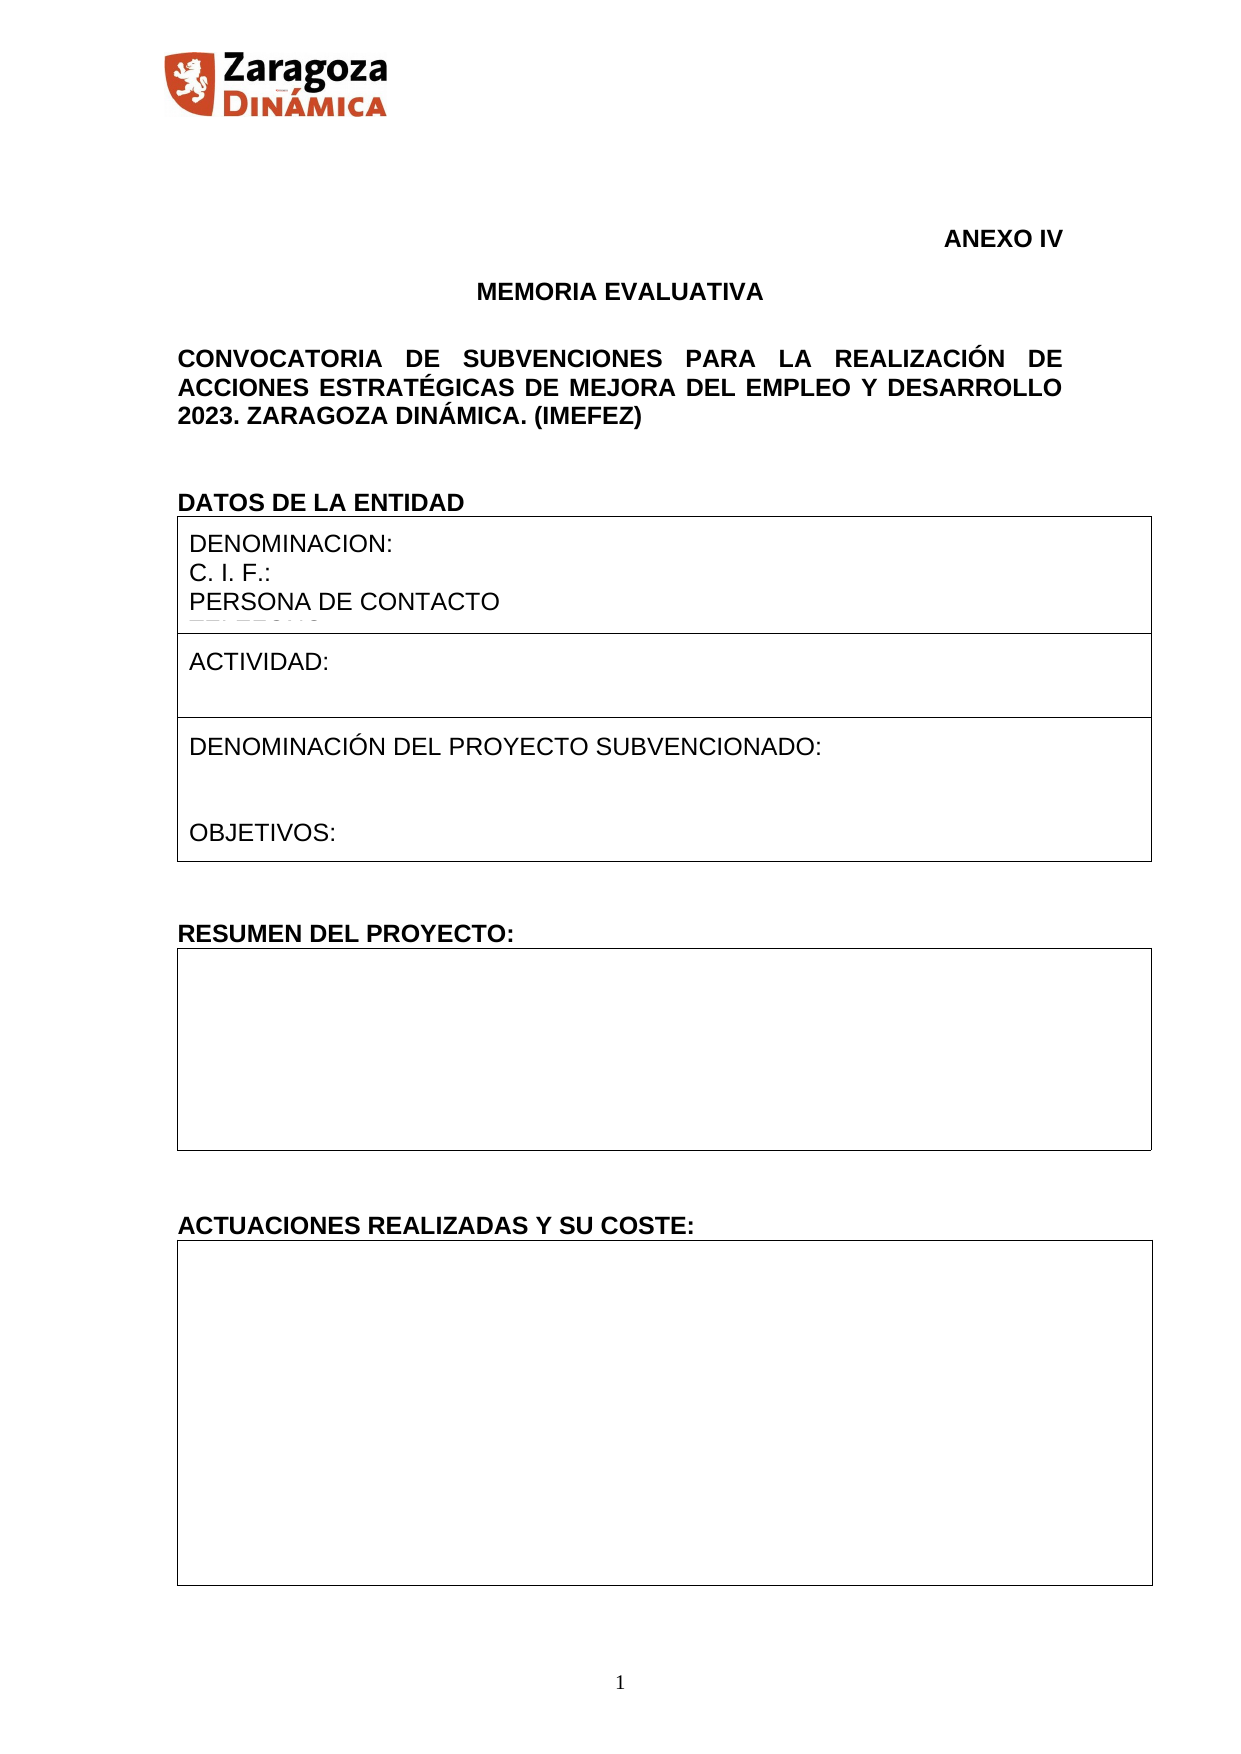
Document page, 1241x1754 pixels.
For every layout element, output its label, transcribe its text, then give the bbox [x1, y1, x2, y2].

table_cell ACTIVIDAD: [178, 634, 1151, 717]
text MEMORIA EVALUATIVA [177, 277, 1063, 305]
text ANEXO IV [177, 224, 1063, 253]
picture [164, 52, 387, 117]
table_header [178, 1241, 1152, 1585]
table_header DENOMINACION: C. I. F.: PERSONA DE CONTACTO TELEFONO: [178, 517, 1151, 633]
table_header [178, 949, 1151, 1149]
text RESUMEN DEL PROYECTO: [177, 919, 1063, 948]
text CONVOCATORIA DE SUBVENCIONES PARA LA REALIZACIÓN DE ACCIONES ESTRATÉGICAS DE MEJORA DEL EMPLEO Y DESARROLLO 2023. ZARAGOZA DINÁMICA. (IMEFEZ) [177, 344, 1063, 430]
text ACTUACIONES REALIZADAS Y SU COSTE: [177, 1211, 1063, 1239]
text DATOS DE LA ENTIDAD [177, 487, 1063, 516]
table_cell DENOMINACIÓN DEL PROYECTO SUBVENCIONADO: OBJETIVOS: [178, 718, 1151, 861]
